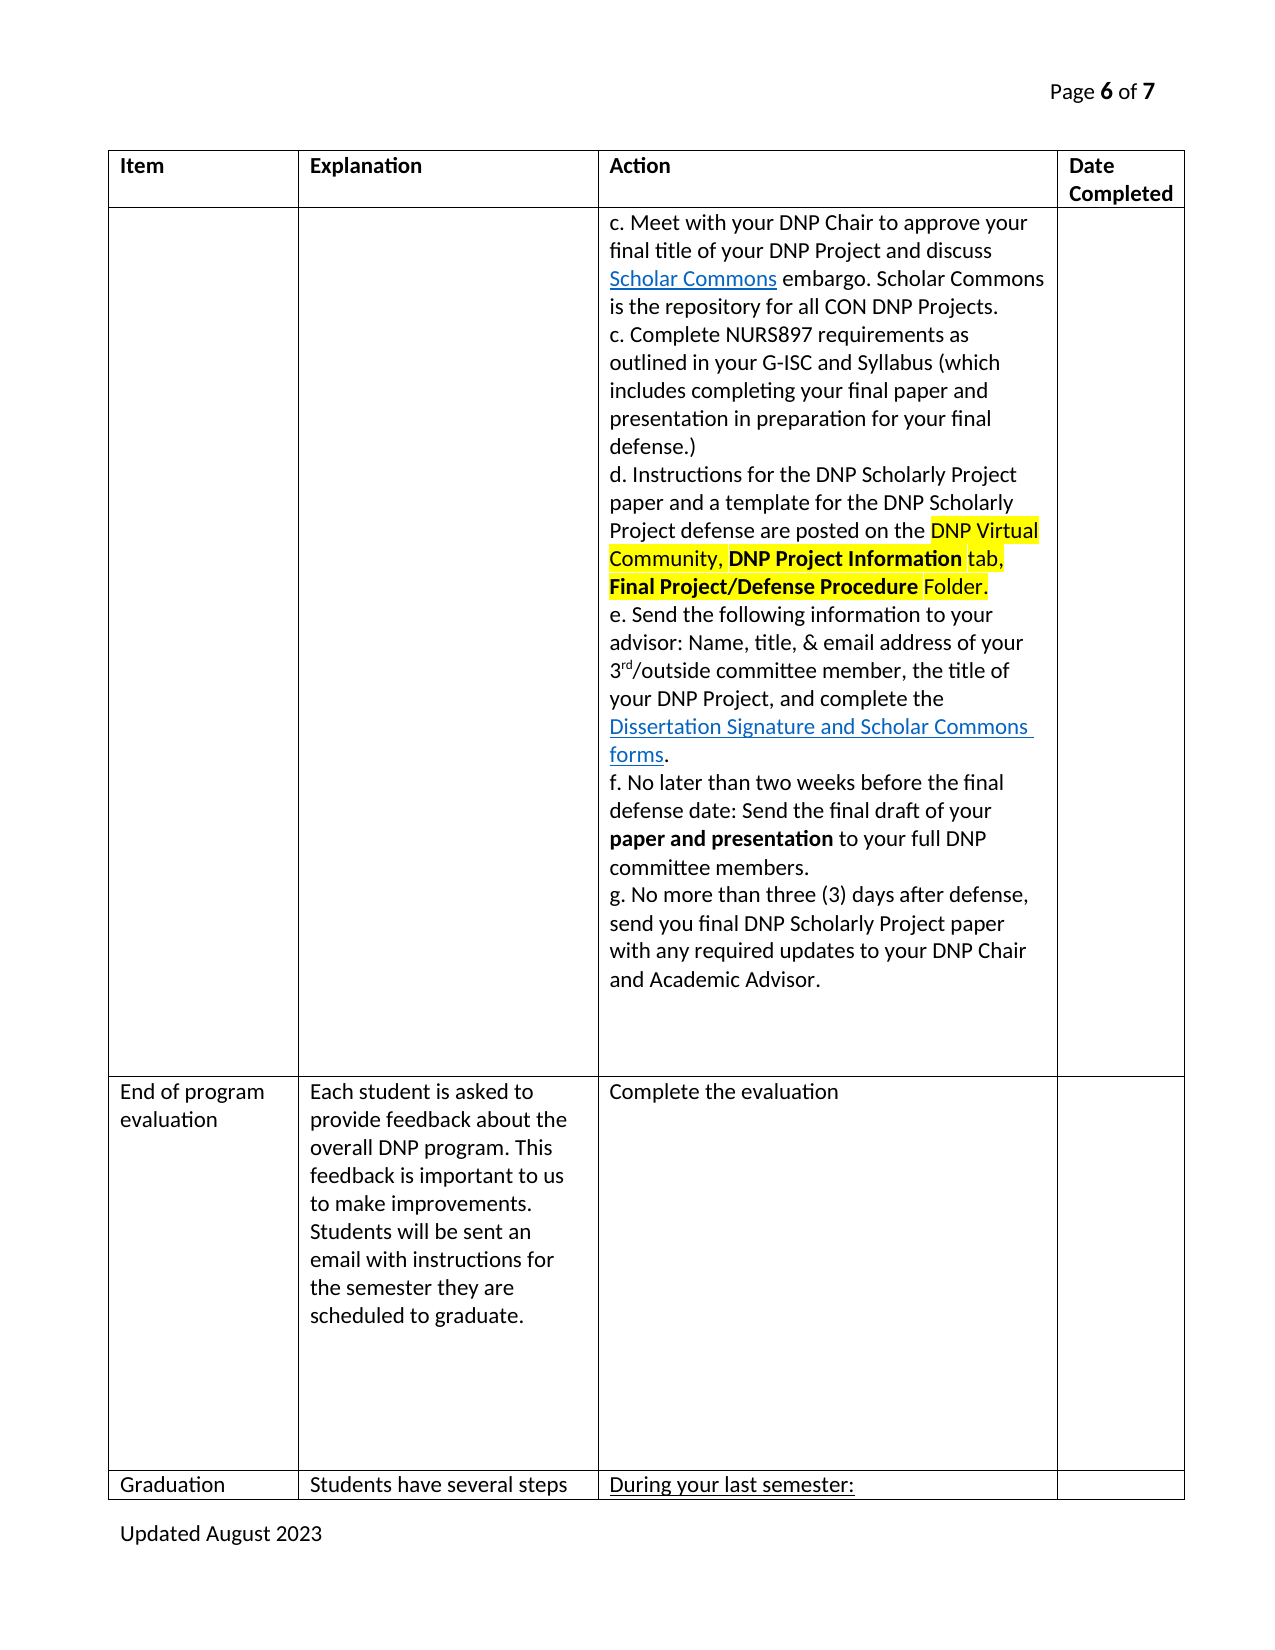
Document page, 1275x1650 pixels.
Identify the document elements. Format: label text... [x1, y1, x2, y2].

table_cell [599, 208, 1057, 1076]
table_cell [1058, 1077, 1184, 1469]
table_header Item [109, 151, 298, 207]
table_cell End of program evaluation [109, 1077, 298, 1469]
table_cell [1058, 208, 1184, 1076]
table_cell Each student is asked to provide feedback about the overall DNP program. This feedback is important to us to make improvements. Students will be sent an email with instructions for the semester they are scheduled to graduate. [299, 1077, 598, 1469]
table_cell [299, 208, 598, 1076]
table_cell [299, 1471, 598, 1499]
table_header Action [599, 151, 1057, 207]
table_header Date Completed [1058, 151, 1184, 207]
table_cell [1058, 1471, 1184, 1499]
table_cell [109, 208, 298, 1076]
table_cell Complete the evaluation [599, 1077, 1057, 1469]
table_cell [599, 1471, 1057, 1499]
table_cell Graduation [109, 1471, 298, 1499]
table_header Explanation [299, 151, 598, 207]
